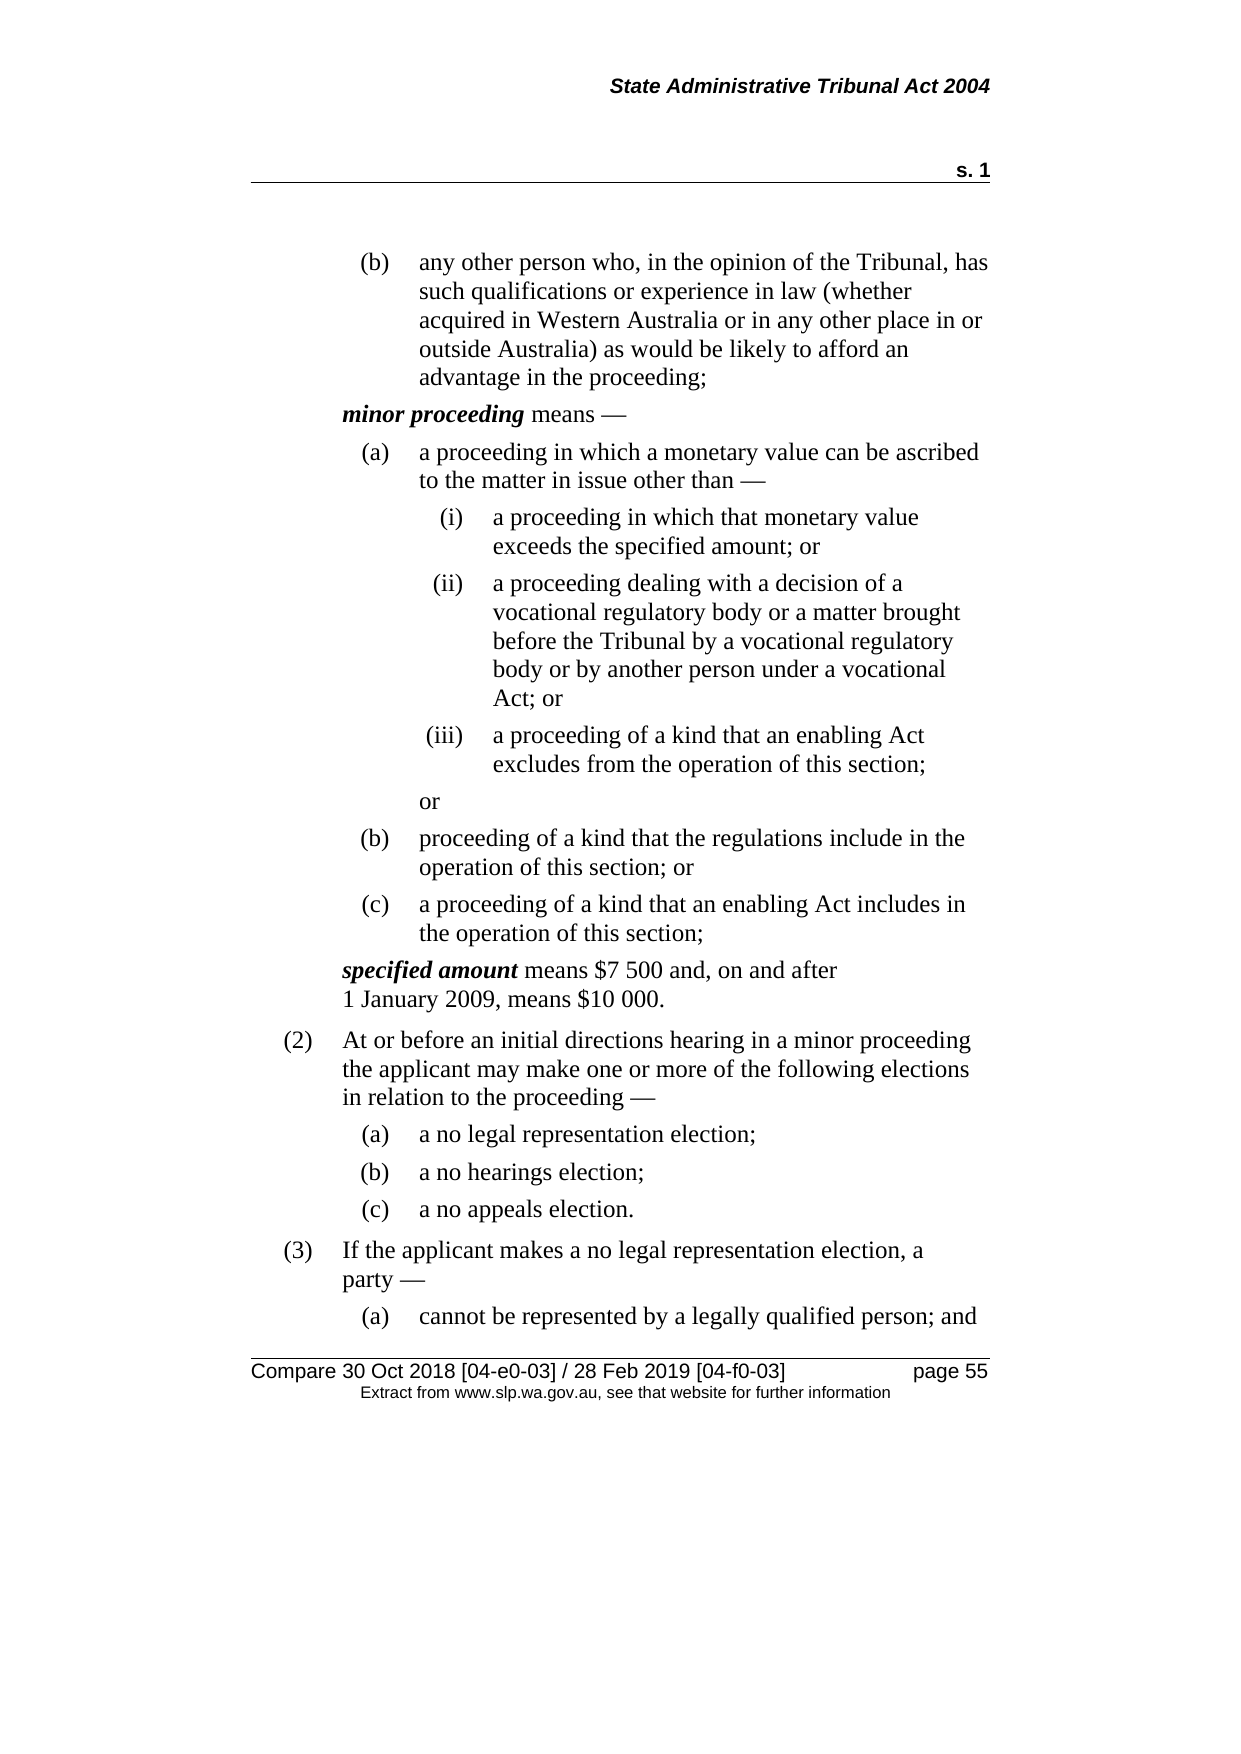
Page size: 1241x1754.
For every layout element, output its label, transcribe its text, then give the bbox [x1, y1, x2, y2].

text (3) If the applicant makes a no legal representation election, a party — [251, 1235, 990, 1292]
text (b) proceeding of a kind that the regulations include in the operation of this section; or [251, 823, 990, 881]
text (a) a proceeding in which a monetary value can be ascribed to the matter in issue other than — [251, 437, 990, 494]
text (b) a no hearings election; [251, 1157, 990, 1185]
text specified amount means $7 500 and, on and after 1 January 2009, means $10 000. [251, 955, 990, 1012]
text minor proceeding means — [251, 399, 990, 428]
text (b) any other person who, in the opinion of the Tribunal, has such qualifications or experience in law (whether acquired in or in any other place in or outside ) as would be likely to afford an advantage in the proceeding; [251, 247, 990, 391]
text (a) a no legal representation election; [251, 1119, 990, 1148]
text (c) a proceeding of a kind that an enabling Act includes in the operation of this section; [251, 889, 990, 947]
text (ii) a proceeding dealing with a decision of a vocational regulatory body or a matter brought before the Tribunal by a vocational regulatory body or by another person under a vocational Act; or [251, 568, 990, 712]
text (c) a no appeals election. [251, 1194, 990, 1222]
text (2) At or before an initial directions hearing in a minor proceeding the applicant may make one or more of the following elections in relation to the proceeding — [251, 1025, 990, 1111]
text (i) a proceeding in which that monetary value exceeds the specified amount; or [251, 502, 990, 560]
text (iii) a proceeding of a kind that an enabling Act excludes from the operation of this section; [251, 720, 990, 778]
text or [251, 786, 990, 815]
text (a) cannot be represented by a legally qualified person; and [251, 1301, 990, 1329]
